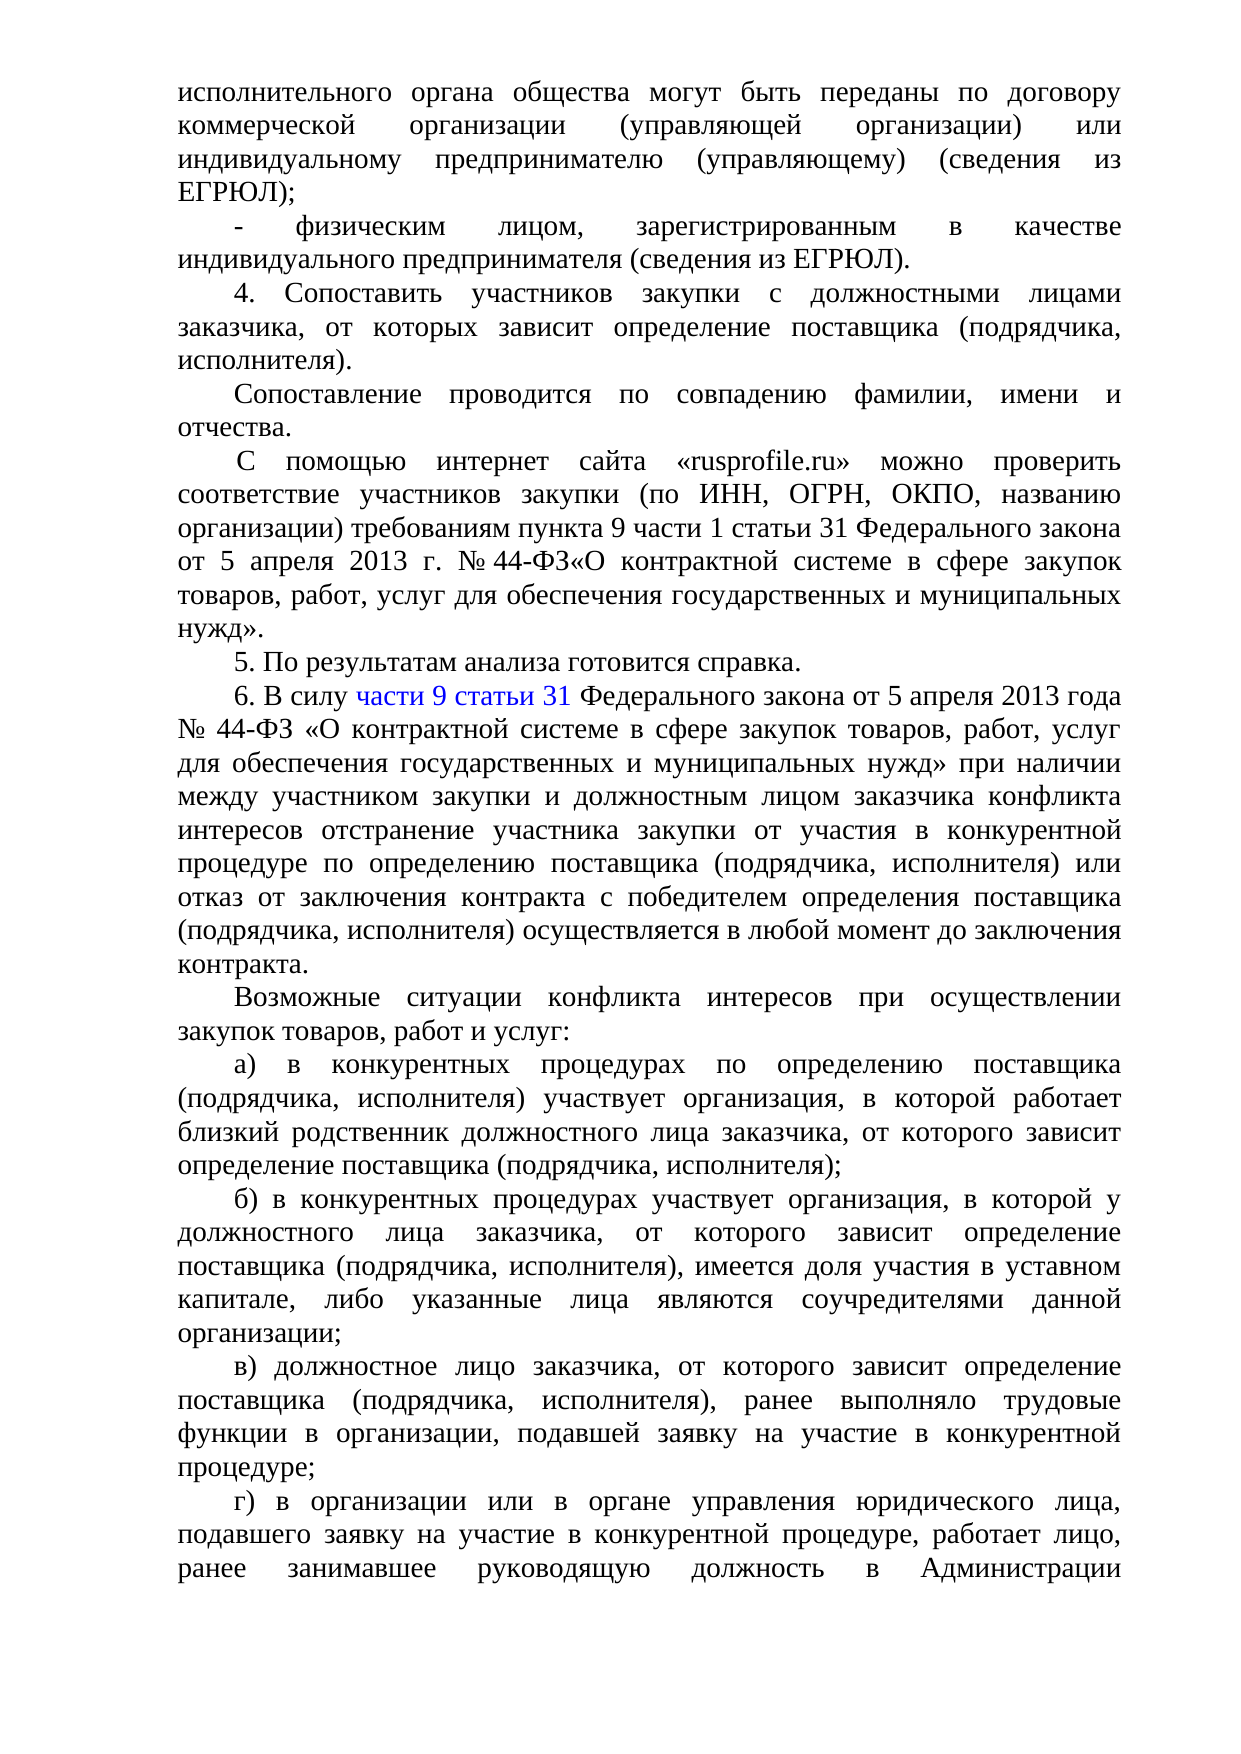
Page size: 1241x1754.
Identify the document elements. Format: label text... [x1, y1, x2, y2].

text 5. По результатам анализа готовится справка. [177, 644, 1122, 678]
text а) в конкурентных процедурах по определению поставщика (подрядчика, исполнителя) участвует организация, в которой работает близкий родственник должностного лица заказчика, от которого зависит определение поставщика (подрядчика, исполнителя); [177, 1047, 1122, 1181]
text в) должностное лицо заказчика, от которого зависит определение поставщика (подрядчика, исполнителя), ранее выполняло трудовые функции в организации, подавшей заявку на участие в конкурентной процедуре; [177, 1348, 1122, 1483]
text - физическим лицом, зарегистрированным в качестве индивидуального предпринимателя (сведения из ЕГРЮЛ). [177, 208, 1122, 275]
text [177, 74, 1122, 208]
text 4. Сопоставить участников закупки с должностными лицами заказчика, от которых зависит определение поставщика (подрядчика, исполнителя). [177, 275, 1122, 376]
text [177, 1483, 1122, 1583]
text Сопоставление проводится по совпадению фамилии, имени и отчества. [177, 376, 1122, 443]
text С помощью интернет сайта «rusprofile.ru» можно проверить соответствие участников закупки (по ИНН, ОГРН, ОКПО, названию организации) требованиям пункта 9 части 1 статьи 31 Федерального закона от 5 апреля 2013 г. № 44-ФЗ«О контрактной системе в сфере закупок товаров, работ, услуг для обеспечения государственных и муниципальных нужд». [177, 443, 1122, 644]
text 6. В силу части 9 статьи 31 Федерального закона от 5 апреля 2013 года № 44-ФЗ «О контрактной системе в сфере закупок товаров, работ, услуг для обеспечения государственных и муниципальных нужд» при наличии между участником закупки и должностным лицом заказчика конфликта интересов отстранение участника закупки от участия в конкурентной процедуре по определению поставщика (подрядчика, исполнителя) или отказ от заключения контракта с победителем определения поставщика (подрядчика, исполнителя) осуществляется в любой момент до заключения контракта. [177, 678, 1122, 979]
text Возможные ситуации конфликта интересов при осуществлении закупок товаров, работ и услуг: [177, 979, 1122, 1047]
text б) в конкурентных процедурах участвует организация, в которой у должностного лица заказчика, от которого зависит определение поставщика (подрядчика, исполнителя), имеется доля участия в уставном капитале, либо указанные лица являются соучредителями данной организации; [177, 1181, 1122, 1348]
